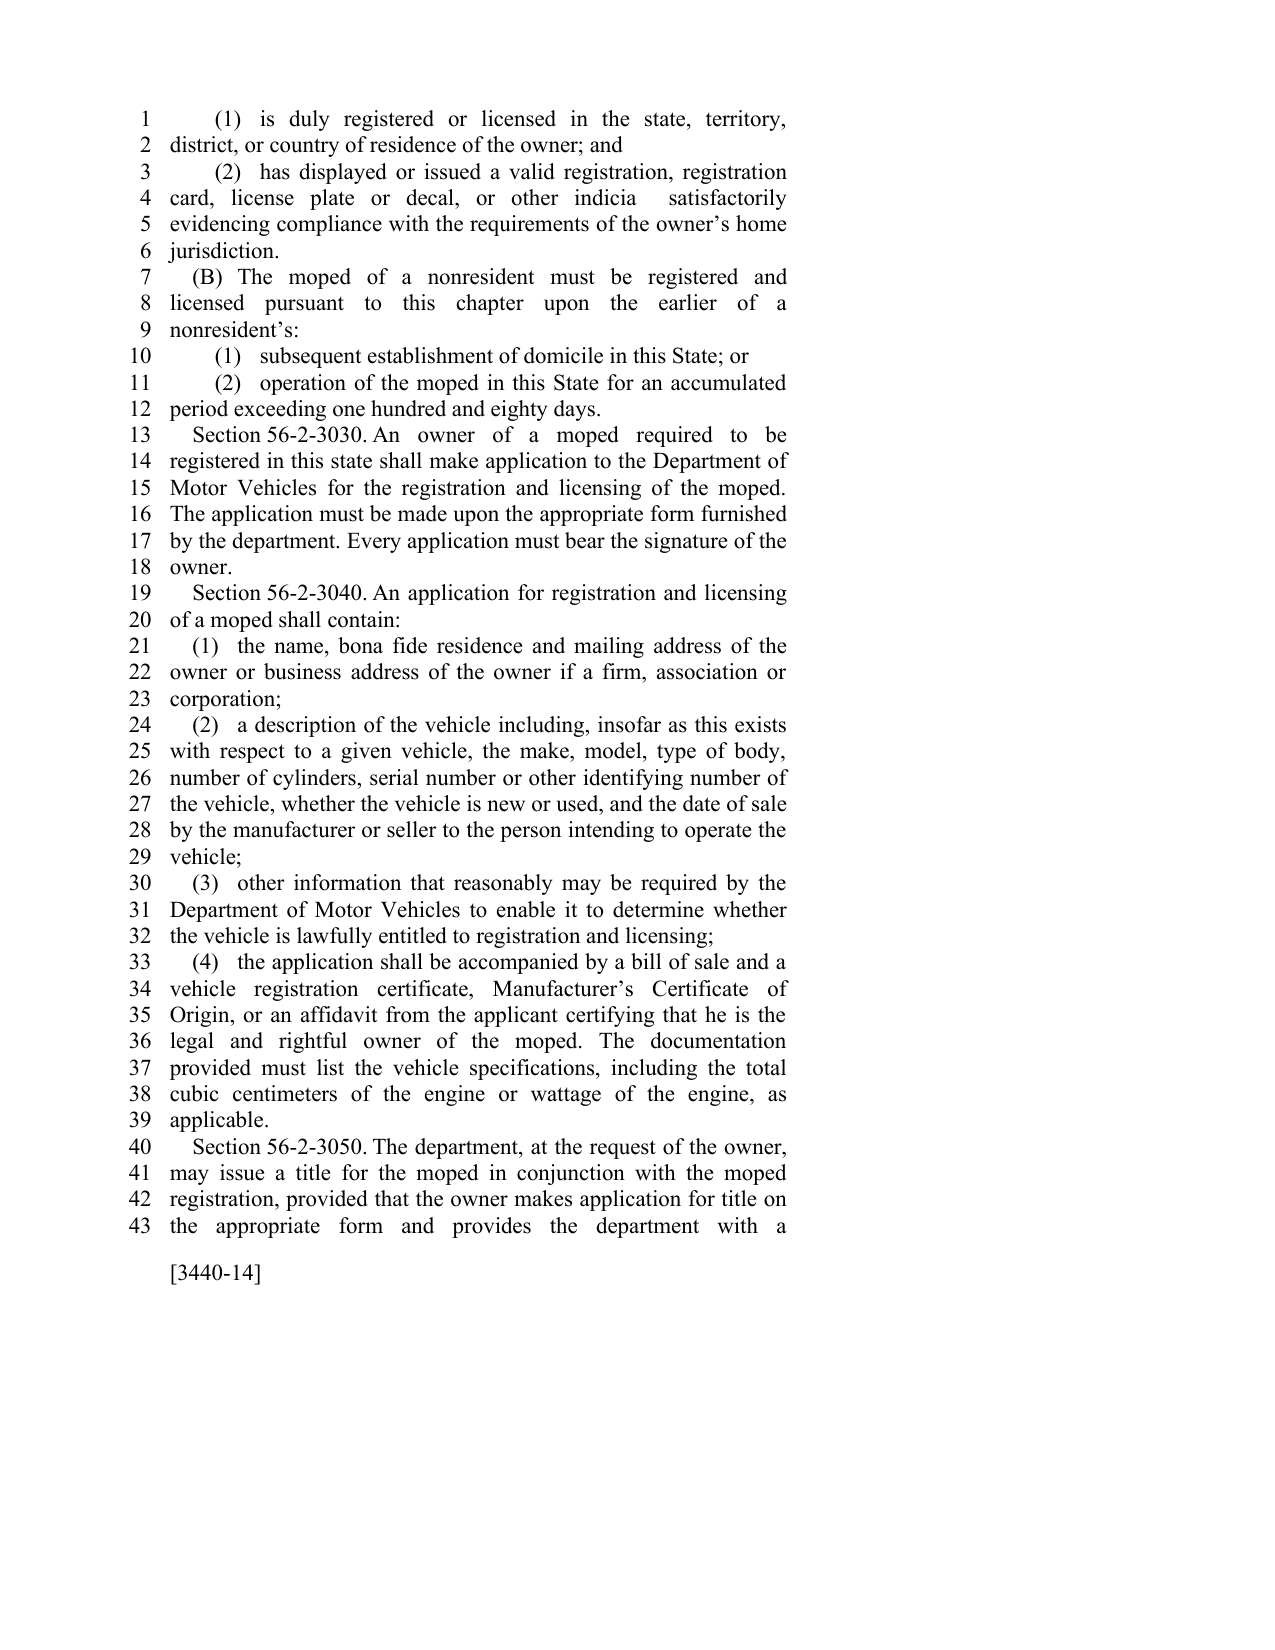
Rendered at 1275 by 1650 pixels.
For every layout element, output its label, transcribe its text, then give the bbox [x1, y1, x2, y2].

text (2) a description of the vehicle including, insofar as this exists with respect to a given vehicle, the make, model, type of body, number of cylinders, serial number or other identifying number of the vehicle, whether the vehicle is new or used, and the date of sale by the manufacturer or seller to the person intending to operate the vehicle; [169, 711, 787, 869]
text (3) other information that reasonably may be required by the Department of Motor Vehicles to enable it to determine whether the vehicle is lawfully entitled to registration and licensing; [169, 869, 787, 948]
text (1) subsequent establishment of domicile in this State; or [169, 342, 787, 368]
text Section 56-2-3040. An application for registration and licensing of a moped shall contain: [169, 579, 787, 632]
text (2) operation of the moped in this State for an accumulated period exceeding one hundred and eighty days. [169, 368, 787, 421]
text (B) The moped of a nonresident must be registered and licensed pursuant to this chapter upon the earlier of a nonresident’s: [169, 263, 787, 342]
text (2) has displayed or issued a valid registration, registration card, license plate or decal, or other indicia satisfactorily evidencing compliance with the requirements of the owner’s home jurisdiction. [169, 158, 787, 263]
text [169, 1133, 787, 1238]
text (4) the application shall be accompanied by a bill of sale and a vehicle registration certificate, Manufacturer’s Certificate of Origin, or an affidavit from the applicant certifying that he is the legal and rightful owner of the moped. The documentation provided must list the vehicle specifications, including the total cubic centimeters of the engine or wattage of the engine, as applicable. [169, 948, 787, 1133]
text Section 56-2-3030. An owner of a moped required to be registered in this state shall make application to the Department of Motor Vehicles for the registration and licensing of the moped. The application must be made upon the appropriate form furnished by the department. Every application must bear the signature of the owner. [169, 421, 787, 579]
text (1) the name, bona fide residence and mailing address of the owner or business address of the owner if a firm, association or corporation; [169, 632, 787, 711]
text (1) is duly registered or licensed in the state, territory, district, or country of residence of the owner; and [169, 105, 787, 158]
